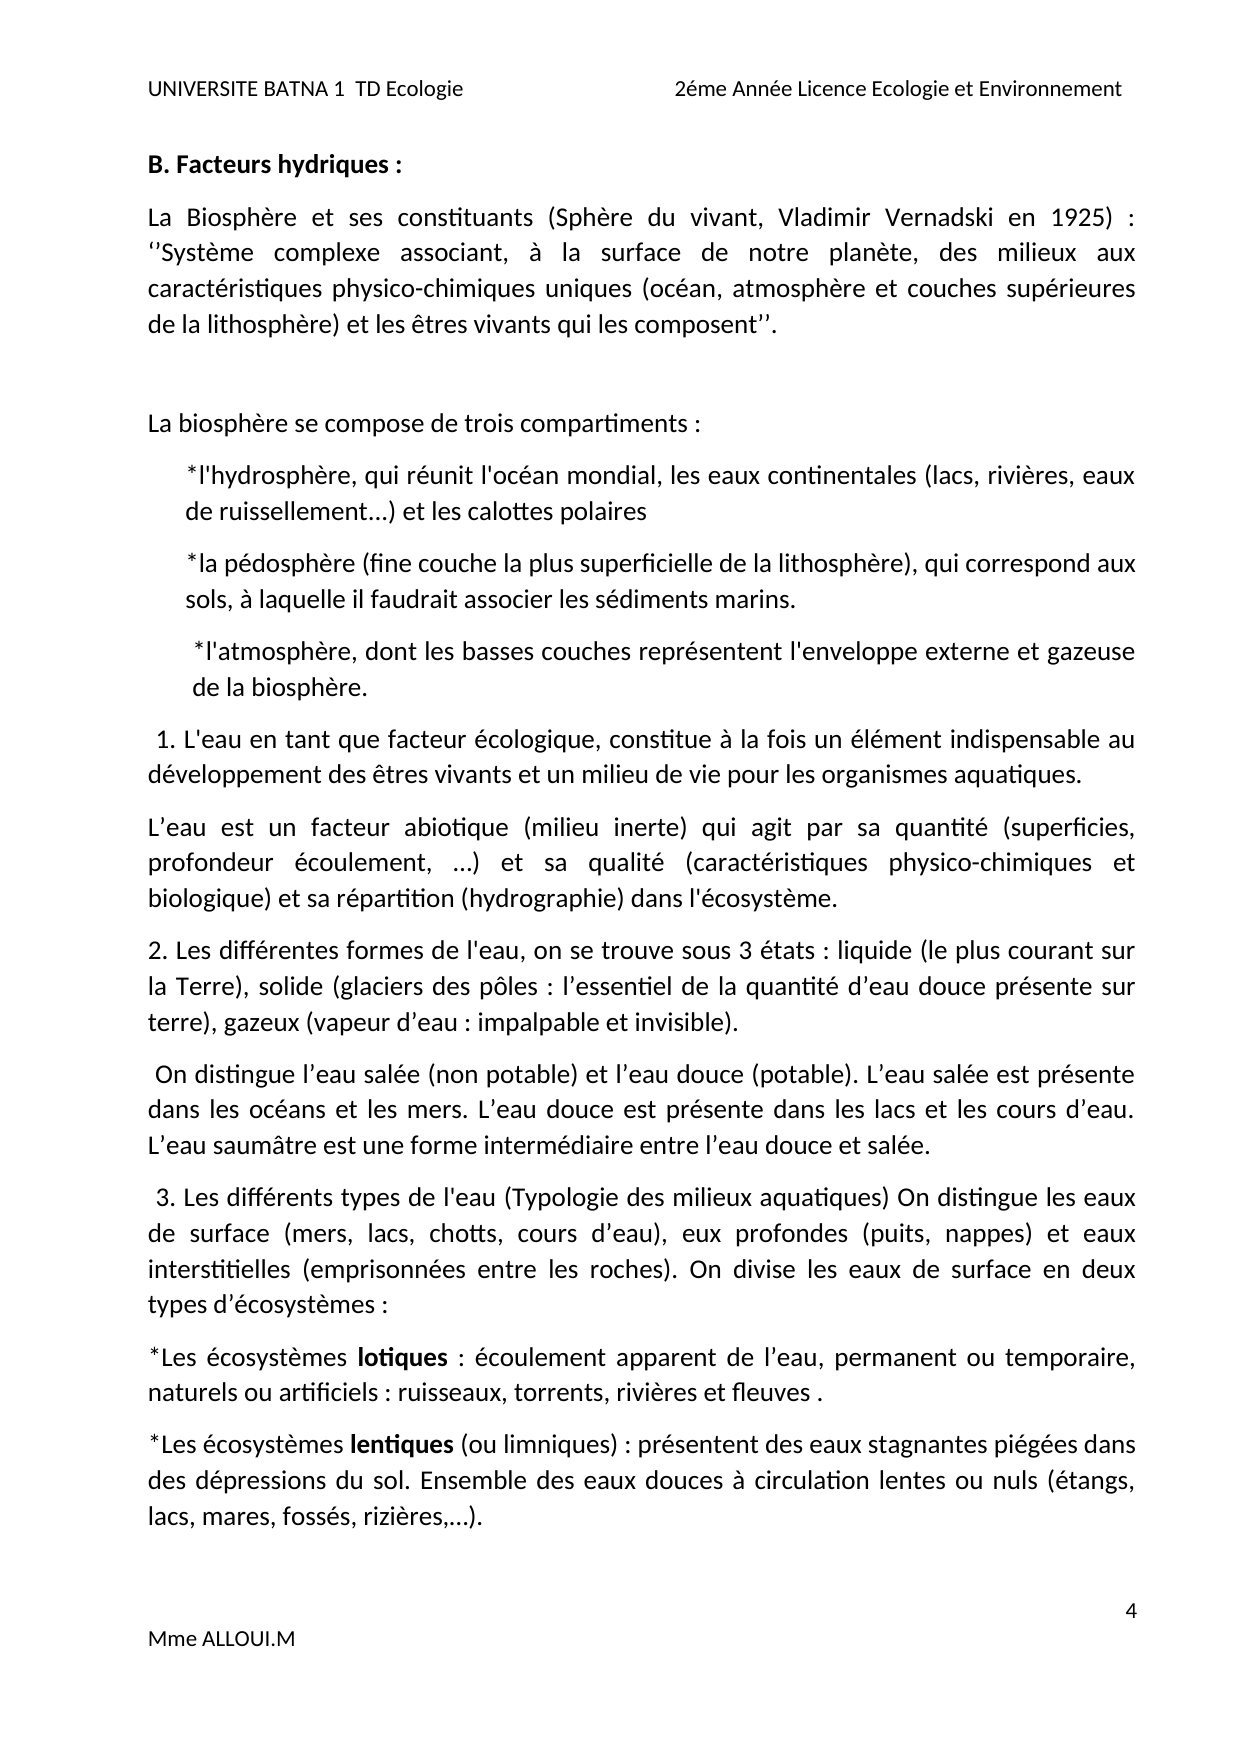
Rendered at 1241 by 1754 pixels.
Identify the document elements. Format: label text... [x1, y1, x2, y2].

text 1. L'eau en tant que facteur écologique, constitue à la fois un élément indispensable au développement des êtres vivants et un milieu de vie pour les organismes aquatiques. [148, 722, 1137, 791]
text 2. Les différentes formes de l'eau, on se trouve sous 3 états : liquide (le plus courant sur la Terre), solide (glaciers des pôles : l’essentiel de la quantité d’eau douce présente sur terre), gazeux (vapeur d’eau : impalpable et invisible). [148, 933, 1137, 1038]
text *la pédosphère (fine couche la plus superficielle de la lithosphère), qui correspond aux sols, à laquelle il faudrait associer les sédiments marins. [185, 546, 1137, 615]
text *Les écosystèmes lotiques : écoulement apparent de l’eau, permanent ou temporaire, naturels ou artificiels : ruisseaux, torrents, rivières et fleuves . [148, 1340, 1137, 1408]
text *l'atmosphère, dont les basses couches représentent l'enveloppe externe et gazeuse de la biosphère. [192, 634, 1137, 703]
text *Les écosystèmes lentiques (ou limniques) : présentent des eaux stagnantes piégées dans des dépressions du sol. Ensemble des eaux douces à circulation lentes ou nuls (étangs, lacs, mares, fossés, rizières,…). [148, 1428, 1137, 1532]
text B. Facteurs hydriques : [148, 148, 1137, 181]
text La biosphère se compose de trois compartiments : [148, 406, 1137, 439]
text La Biosphère et ses constituants (Sphère du vivant, Vladimir Vernadski en 1925) : ‘’Système complexe associant, à la surface de notre planète, des milieux aux caractéristiques physico-chimiques uniques (océan, atmosphère et couches supérieures de la lithosphère) et les êtres vivants qui les composent’’. [148, 200, 1137, 340]
text 3. Les différents types de l'eau (Typologie des milieux aquatiques) On distingue les eaux de surface (mers, lacs, chotts, cours d’eau), eux profondes (puits, nappes) et eaux interstitielles (emprisonnées entre les roches). On divise les eaux de surface en deux types d’écosystèmes : [148, 1181, 1137, 1320]
text *l'hydrosphère, qui réunit l'océan mondial, les eaux continentales (lacs, rivières, eaux de ruissellement...) et les calottes polaires [185, 458, 1137, 527]
text On distingue l’eau salée (non potable) et l’eau douce (potable). L’eau salée est présente dans les océans et les mers. L’eau douce est présente dans les lacs et les cours d’eau. L’eau saumâtre est une forme intermédiaire entre l’eau douce et salée. [148, 1057, 1137, 1161]
text L’eau est un facteur abiotique (milieu inerte) qui agit par sa quantité (superficies, profondeur écoulement, …) et sa qualité (caractéristiques physico-chimiques et biologique) et sa répartition (hydrographie) dans l'écosystème. [148, 810, 1137, 914]
